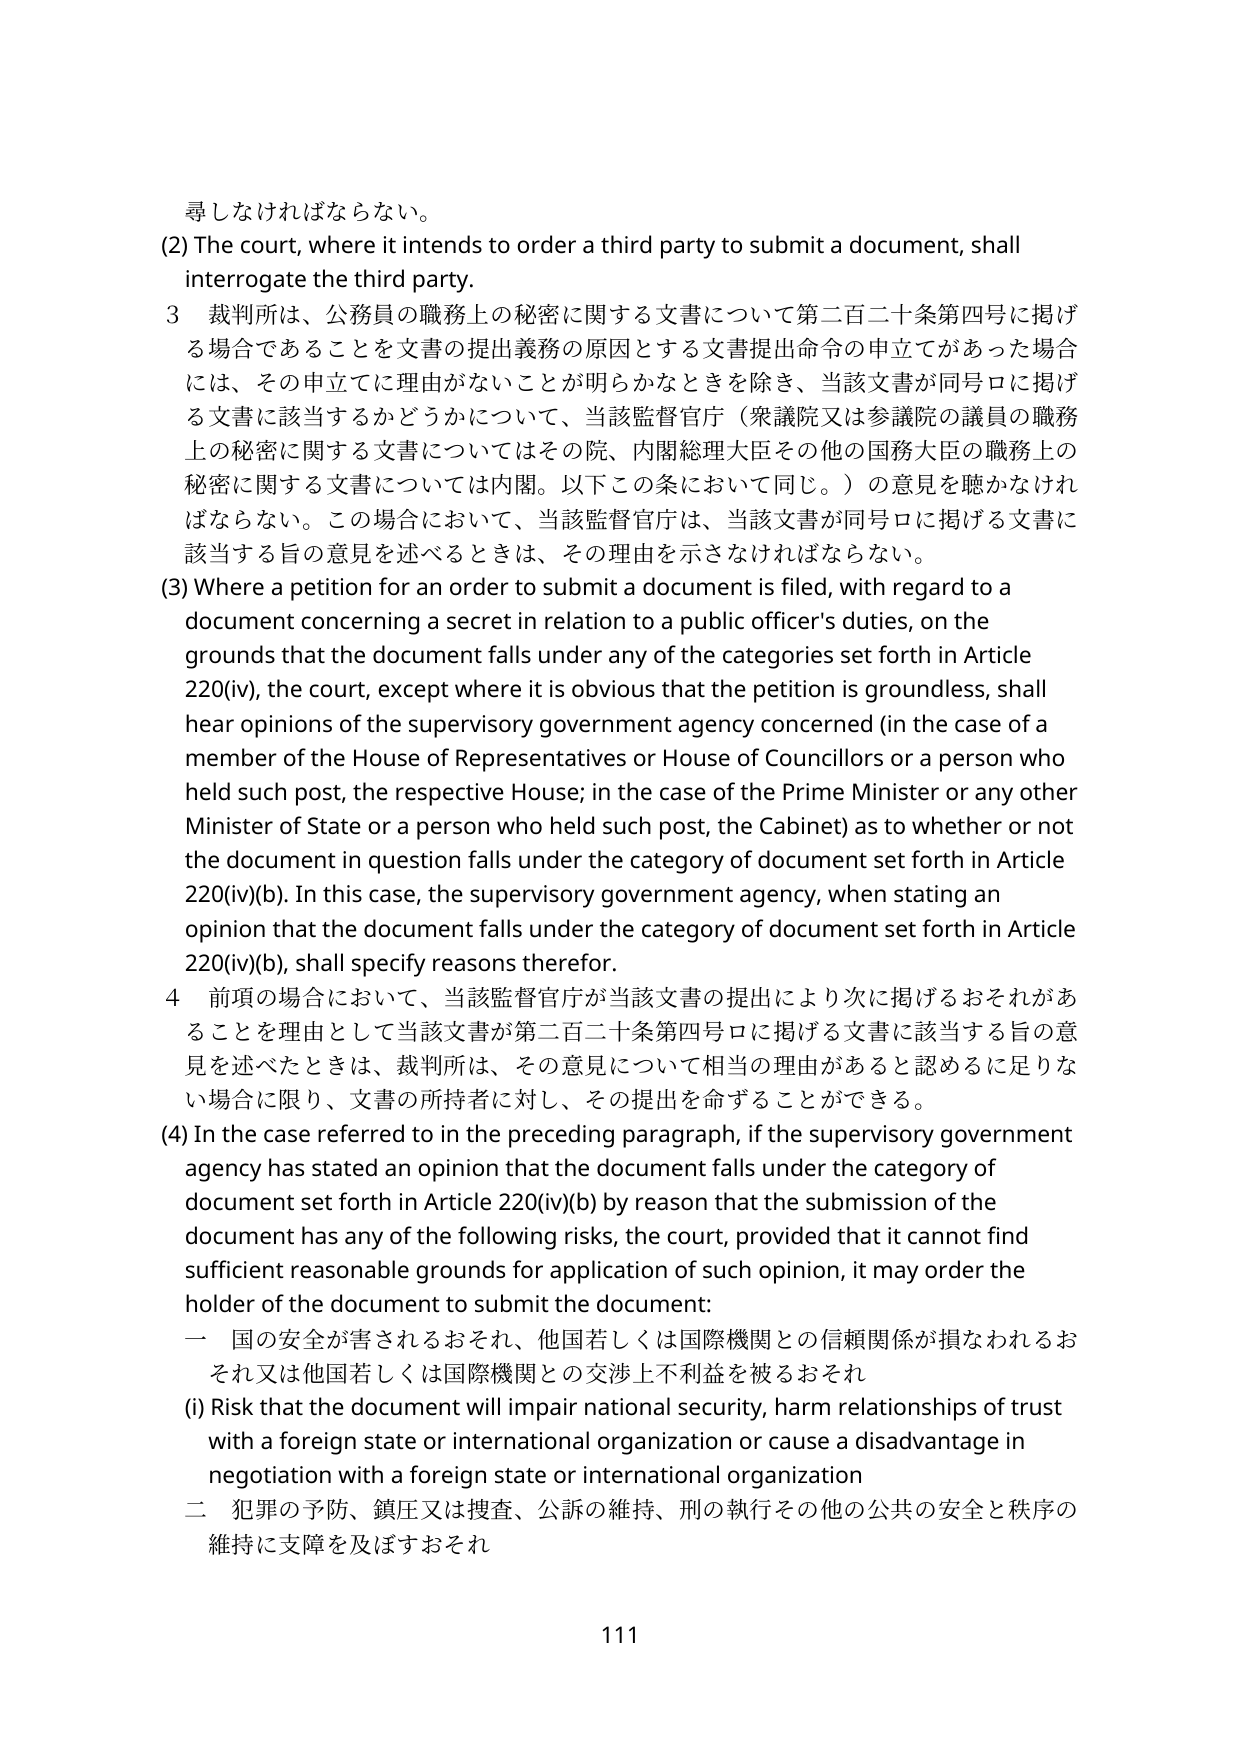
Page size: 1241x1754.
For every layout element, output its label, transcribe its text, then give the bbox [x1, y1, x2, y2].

text (i) Risk that the document will impair national security, harm relationships of trust with a foreign state or international organization or cause a disadvantage in negotiation with a foreign state or international organization [184, 1389, 1079, 1492]
text (2) The court, where it intends to order a third party to submit a document, shall interrogate the third party. [161, 228, 1079, 296]
text ３ 裁判所は、公務員の職務上の秘密に関する文書について第二百二十条第四号に掲げる場合であることを文書の提出義務の原因とする文書提出命令の申立てがあった場合には、その申立てに理由がないことが明らかなときを除き、当該文書が同号ロに掲げる文書に該当するかどうかについて、当該監督官庁（衆議院又は参議院の議員の職務上の秘密に関する文書についてはその院、内閣総理大臣その他の国務大臣の職務上の秘密に関する文書については内閣。以下この条において同じ。）の意見を聴かなければならない。この場合において、当該監督官庁は、当該文書が同号ロに掲げる文書に該当する旨の意見を述べるときは、その理由を示さなければならない。 [161, 296, 1079, 569]
text ４ 前項の場合において、当該監督官庁が当該文書の提出により次に掲げるおそれがあることを理由として当該文書が第二百二十条第四号ロに掲げる文書に該当する旨の意見を述べたときは、裁判所は、その意見について相当の理由があると認めるに足りない場合に限り、文書の所持者に対し、その提出を命ずることができる。 [161, 979, 1079, 1116]
text (3) Where a petition for an order to submit a document is filed, with regard to a document concerning a secret in relation to a public officer's duties, on the grounds that the document falls under any of the categories set forth in Article 220(iv), the court, except where it is obvious that the petition is groundless, shall hear opinions of the supervisory government agency concerned (in the case of a member of the House of Representatives or House of Councillors or a person who held such post, the respective House; in the case of the Prime Minister or any other Minister of State or a person who held such post, the Cabinet) as to whether or not the document in question falls under the category of document set forth in Article 220(iv)(b). In this case, the supervisory government agency, when stating an opinion that the document falls under the category of document set forth in Article 220(iv)(b), shall specify reasons therefor. [161, 569, 1079, 979]
text 二 犯罪の予防、鎮圧又は捜査、公訴の維持、刑の執行その他の公共の安全と秩序の維持に支障を及ぼすおそれ [184, 1492, 1079, 1560]
text 一 国の安全が害されるおそれ、他国若しくは国際機関との信頼関係が損なわれるおそれ又は他国若しくは国際機関との交渉上不利益を被るおそれ [184, 1321, 1079, 1389]
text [161, 194, 1079, 228]
text (4) In the case referred to in the preceding paragraph, if the supervisory government agency has stated an opinion that the document falls under the category of document set forth in Article 220(iv)(b) by reason that the submission of the document has any of the following risks, the court, provided that it cannot find sufficient reasonable grounds for application of such opinion, it may order the holder of the document to submit the document: [161, 1116, 1079, 1321]
